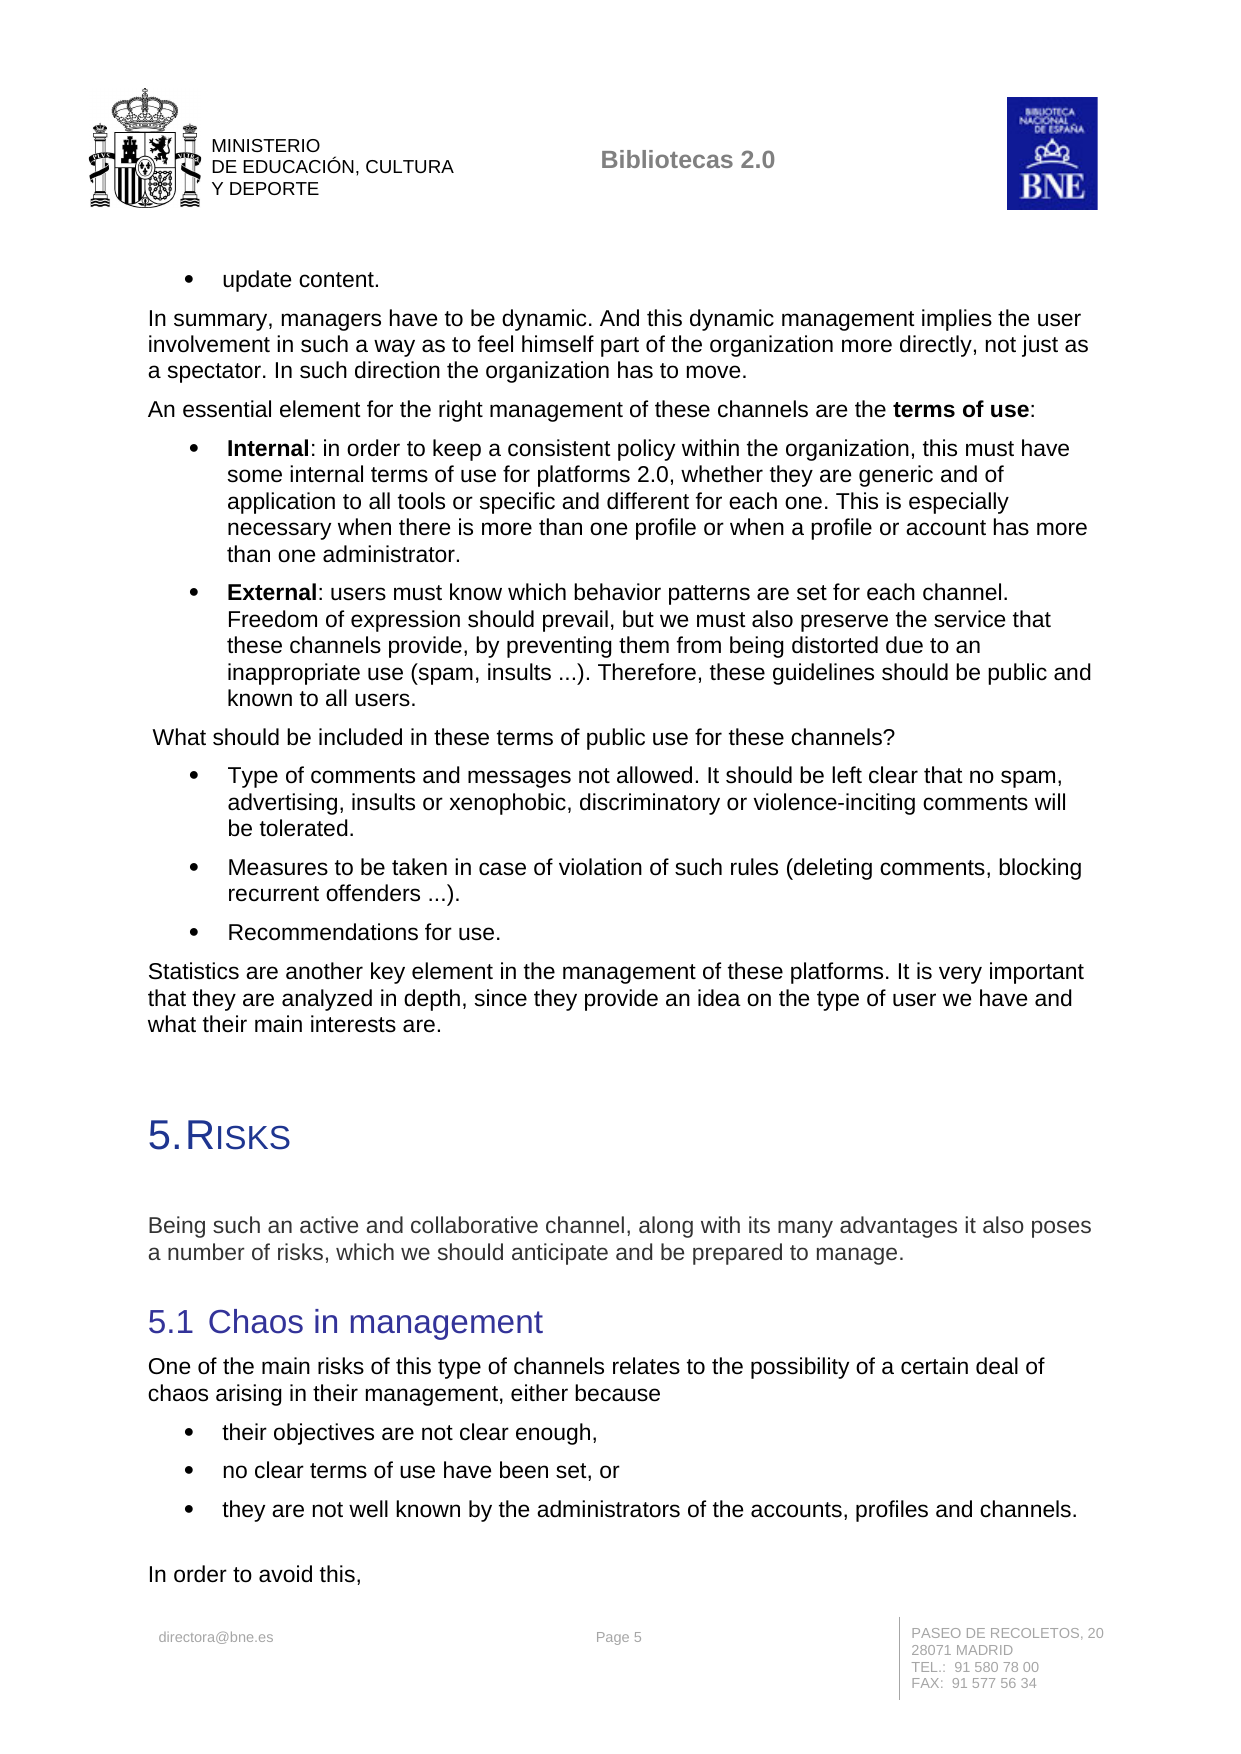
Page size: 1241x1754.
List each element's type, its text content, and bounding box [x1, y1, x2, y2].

text One of the main risks of this type of channels relates to the possibility of a certain deal of chaos arising in their management, either because [148, 1353, 1092, 1406]
text An essential element for the right management of these channels are the terms of use: [148, 396, 1092, 423]
text Statistics are another key element in the management of these platforms. It is very important that they are analyzed in depth, since they provide an idea on the type of user we have and what their main interests are. [148, 958, 1092, 1037]
picture [1007, 97, 1098, 210]
list update content. [185, 266, 1092, 292]
list their objectives are not clear enough, [185, 1418, 1092, 1445]
subtitle Chaos in management [148, 1302, 1092, 1341]
list Recommendations for use. [190, 919, 1092, 946]
list Type of comments and messages not allowed. It should be left clear that no spam, advertising, insults or xenophobic, discriminatory or violence-inciting comments will be tolerated. [190, 762, 1092, 842]
text Being such an active and collaborative channel, along with its many advantages it also poses a number of risks, which we should anticipate and be prepared to manage. [148, 1212, 1092, 1265]
list Measures to be taken in case of violation of such rules (deleting comments, blocking recurrent offenders ...). [190, 854, 1092, 907]
picture [88, 88, 202, 208]
text In order to avoid this, [148, 1535, 1092, 1588]
list they are not well known by the administrators of the accounts, profiles and channels. [185, 1496, 1092, 1523]
list Internal: in order to keep a consistent policy within the organization, this must have some internal terms of use for platforms 2.0, whether they are generic and of application to all tools or specific and different for each one. This is especially necessary when there is more than one profile or when a profile or account has more than one administrator. [190, 435, 1092, 567]
text What should be included in these terms of public use for these channels? [152, 724, 1092, 750]
text In summary, managers have to be dynamic. And this dynamic management implies the user involvement in such a way as to feel himself part of the organization more directly, not just as a spectator. In such direction the organization has to move. [148, 305, 1092, 384]
list External: users must know which behavior patterns are set for each channel. Freedom of expression should prevail, but we must also preserve the service that these channels provide, by preventing them from being distorted due to an inappropriate use (spam, insults ...). Therefore, these guidelines should be public and known to all users. [190, 579, 1092, 711]
subtitle Risks [148, 1100, 1092, 1162]
list no clear terms of use have been set, or [185, 1457, 1092, 1484]
